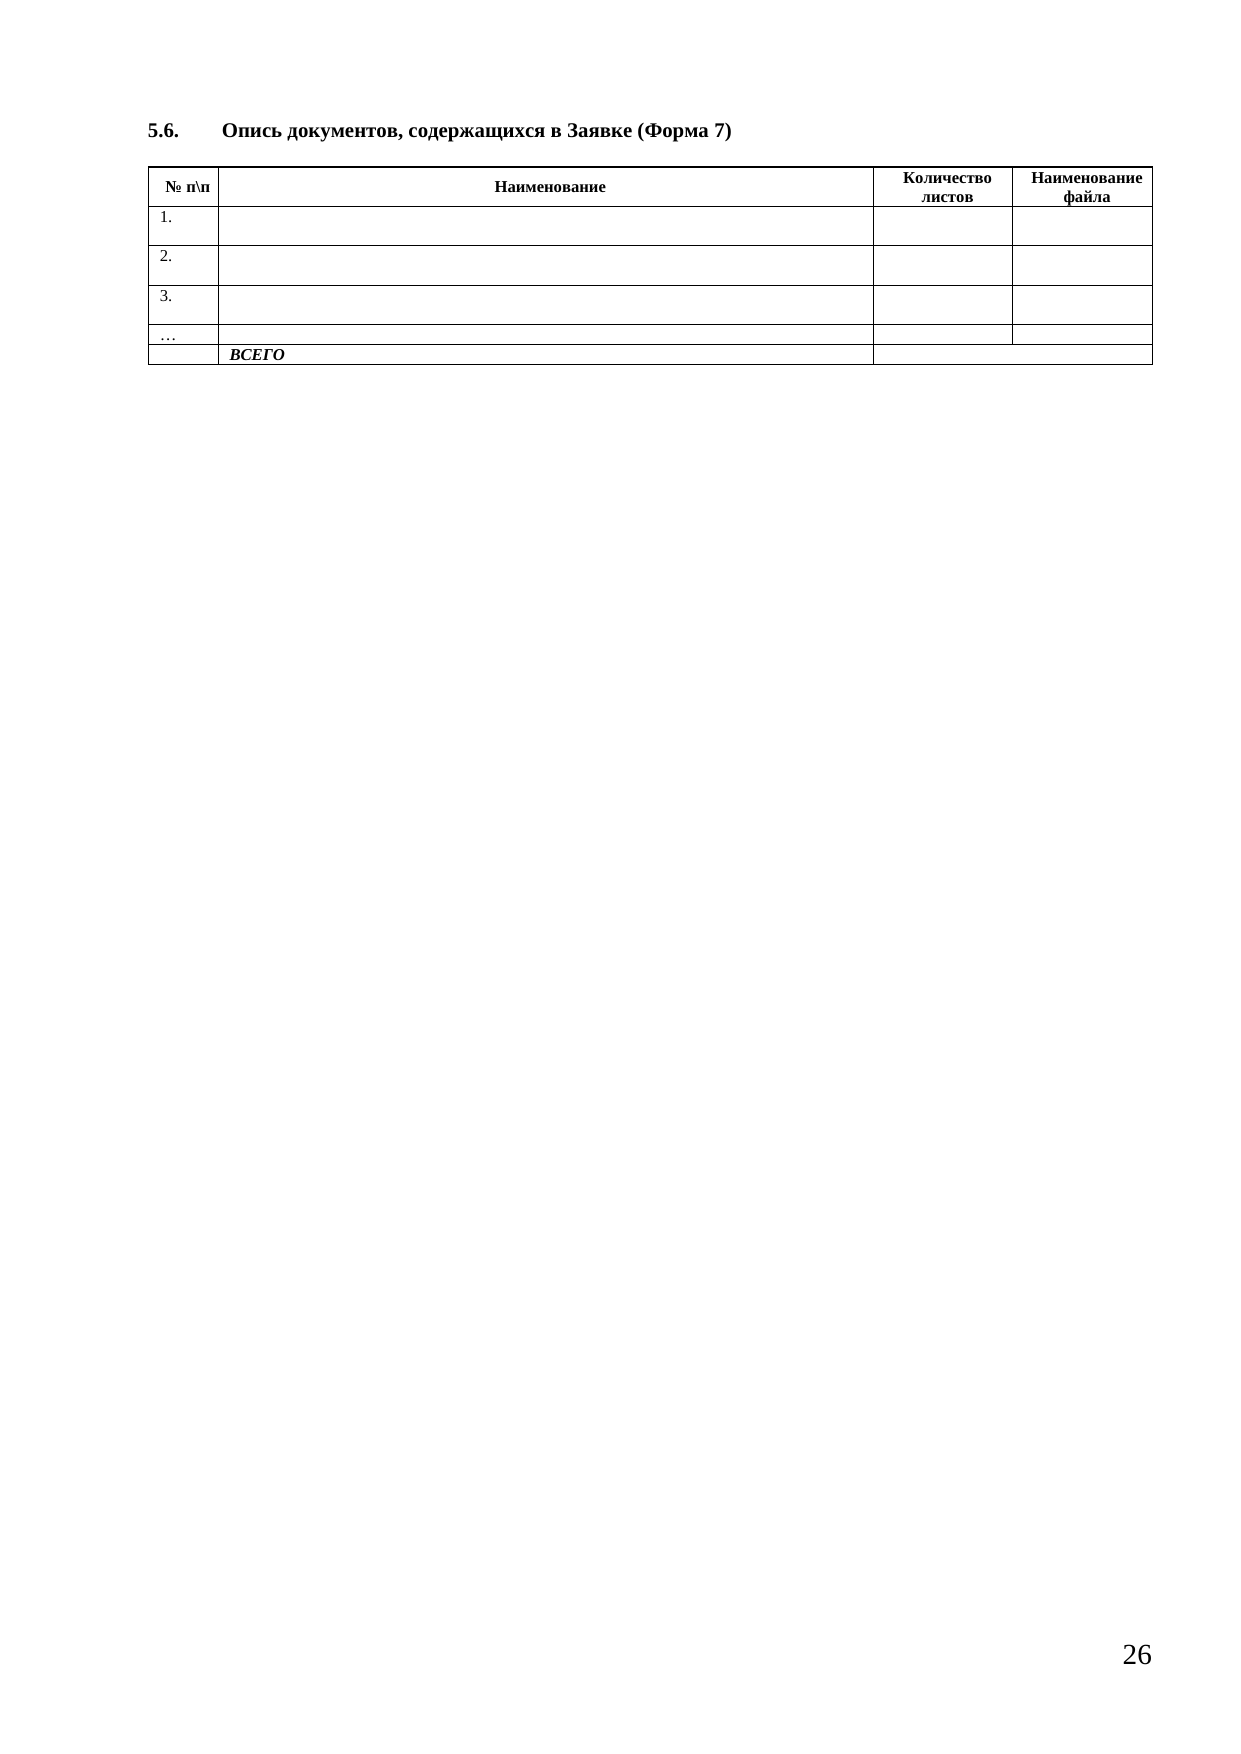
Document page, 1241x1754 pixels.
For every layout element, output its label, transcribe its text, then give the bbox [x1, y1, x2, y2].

table_cell [219, 325, 873, 344]
table_cell [874, 246, 1012, 284]
table_cell [874, 207, 1012, 245]
table_cell [219, 207, 873, 245]
table_cell [1013, 325, 1152, 344]
table_cell [219, 286, 873, 324]
table_cell [149, 345, 218, 364]
table_header Наименование [219, 168, 873, 206]
table_cell [149, 207, 218, 245]
table_cell ВСЕГО [219, 345, 873, 364]
table_header Наименование файла [1013, 168, 1152, 206]
table_cell [149, 286, 218, 324]
table_cell [1013, 286, 1152, 324]
table_cell … [149, 325, 218, 344]
table_cell [874, 286, 1012, 324]
list Опись документов, содержащихся в Заявке (Форма 7) [148, 118, 1152, 142]
table_cell [1013, 246, 1152, 284]
table_cell [1013, 207, 1152, 245]
table_header Количество листов [874, 168, 1012, 206]
table_cell [874, 325, 1012, 344]
table_cell [219, 246, 873, 284]
table_cell [149, 246, 218, 284]
table_cell [874, 345, 1152, 364]
table_header № п\п [149, 168, 218, 206]
